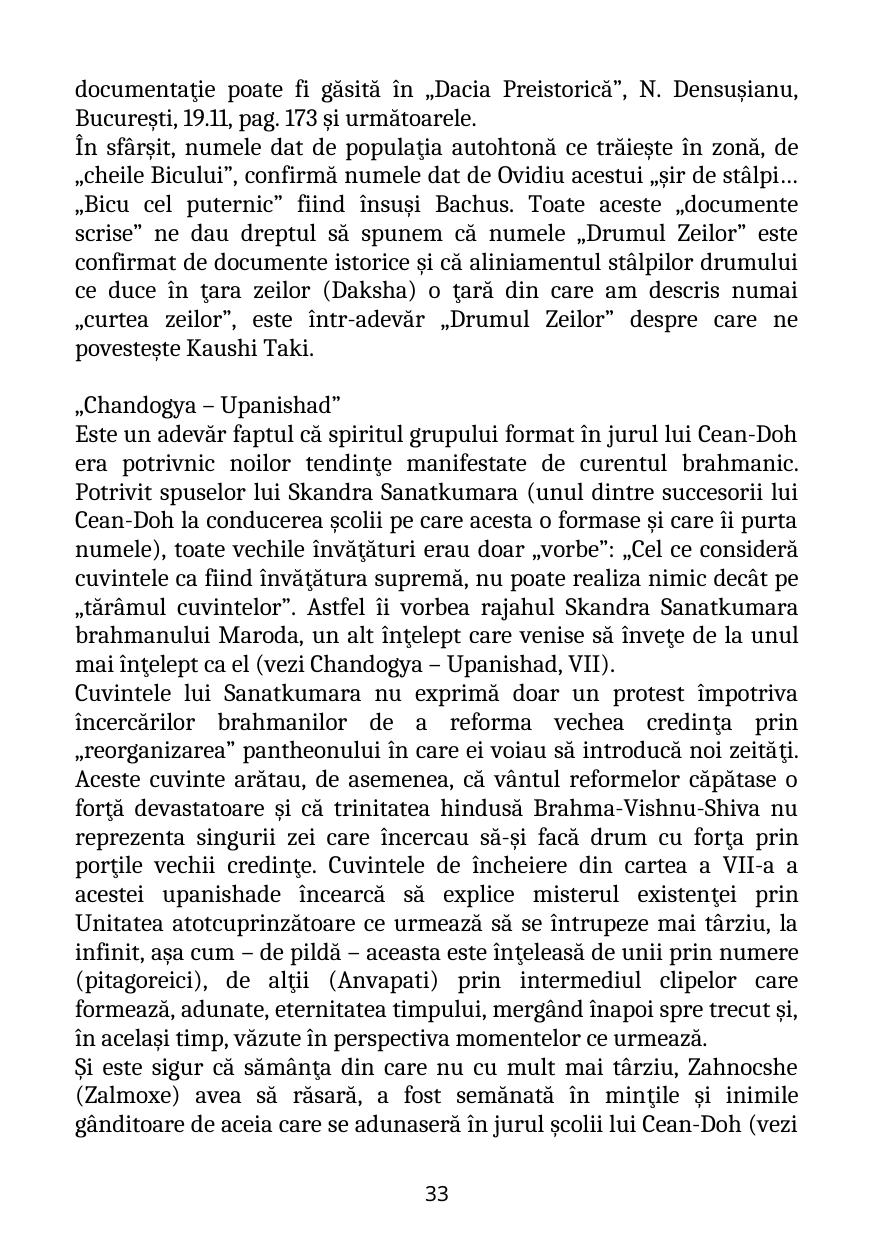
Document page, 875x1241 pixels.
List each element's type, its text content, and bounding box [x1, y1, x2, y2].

text „Chandogya – Upanishad” [75, 391, 799, 420]
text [75, 75, 799, 132]
text În sfârşit, numele dat de populaţia autohtonă ce trăieşte în zonă, de „cheile Bicului”, confirmă numele dat de Ovidiu acestui „şir de stâlpi… „Bicu cel puternic” fiind însuşi Bachus. Toate aceste „documente scrise” ne dau dreptul să spunem că numele „Drumul Zeilor” este confirmat de documente istorice şi că aliniamentul stâlpilor drumului ce duce în ţara zeilor (Daksha) o ţară din care am descris numai „curtea zeilor”, este într-adevăr „Drumul Zeilor” despre care ne povesteşte Kaushi Taki. [75, 132, 799, 362]
text Cuvintele lui Sanatkumara nu exprimă doar un protest împotriva încercărilor brahmanilor de a reforma vechea credinţa prin „reorganizarea” pantheonului în care ei voiau să introducă noi zeităţi. Aceste cuvinte arătau, de asemenea, că vântul reformelor căpătase o forţă devastatoare şi că trinitatea hindusă Brahma-Vishnu-Shiva nu reprezenta singurii zei care încercau să-şi facă drum cu forţa prin porţile vechii credinţe. Cuvintele de încheiere din cartea a VII-a a acestei upanishade încearcă să explice misterul existenţei prin Unitatea atotcuprinzătoare ce urmează să se întrupeze mai târziu, la infinit, aşa cum – de pildă – aceasta este înţeleasă de unii prin numere (pitagoreici), de alţii (Anvapati) prin intermediul clipelor care formează, adunate, eternitatea timpului, mergând înapoi spre trecut şi, în acelaşi timp, văzute în perspectiva momentelor ce urmează. [75, 679, 799, 1052]
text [75, 1052, 799, 1139]
text Este un adevăr faptul că spiritul grupului format în jurul lui Cean-Doh era potrivnic noilor tendinţe manifestate de curentul brahmanic. Potrivit spuselor lui Skandra Sanatkumara (unul dintre succesorii lui Cean-Doh la conducerea şcolii pe care acesta o formase şi care îi purta numele), toate vechile învăţături erau doar „vorbe”: „Cel ce consideră cuvintele ca fiind învăţătura supremă, nu poate realiza nimic decât pe „tărâmul cuvintelor”. Astfel îi vorbea rajahul Skandra Sanatkumara brahmanului Maroda, un alt înţelept care venise să înveţe de la unul mai înţelept ca el (vezi Chandogya – Upanishad, VII). [75, 420, 799, 679]
